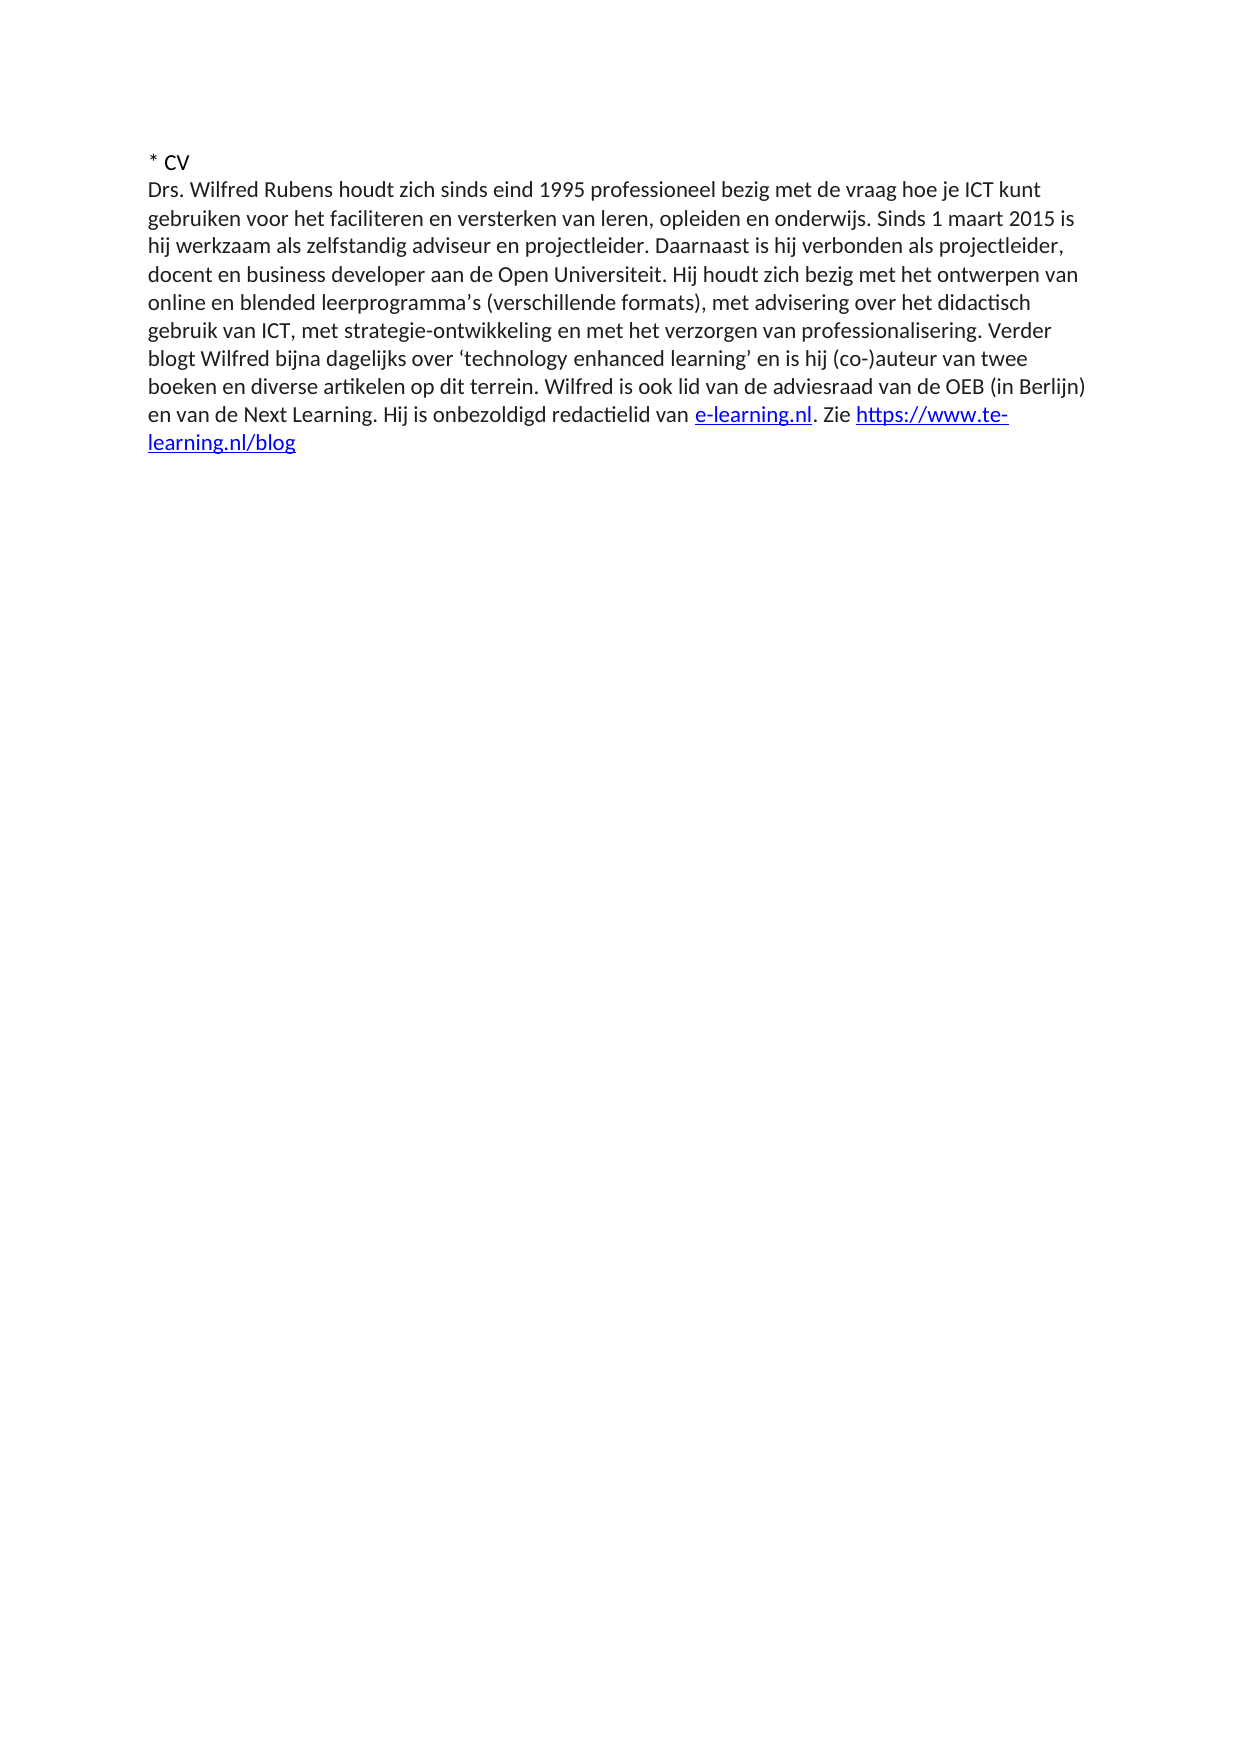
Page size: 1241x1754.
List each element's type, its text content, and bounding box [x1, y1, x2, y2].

text Drs. Wilfred Rubens houdt zich sinds eind 1995 professioneel bezig met de vraag hoe je ICT kunt gebruiken voor het faciliteren en versterken van leren, opleiden en onderwijs. Sinds 1 maart 2015 is hij werkzaam als zelfstandig adviseur en projectleider. Daarnaast is hij verbonden als projectleider, docent en business developer aan de Open Universiteit. Hij houdt zich bezig met het ontwerpen van online en blended leerprogramma’s (verschillende formats), met advisering over het didactisch gebruik van ICT, met strategie-ontwikkeling en met het verzorgen van professionalisering. Verder blogt Wilfred bijna dagelijks over ‘technology enhanced learning’ en is hij (co-)auteur van twee boeken en diverse artikelen op dit terrein. Wilfred is ook lid van de adviesraad van de OEB (in Berlijn) en van de Next Learning. Hij is onbezoldigd redactielid van e-learning.nl. Zie https://www.te-learning.nl/blog [148, 176, 1093, 456]
text * CV [148, 148, 1093, 176]
